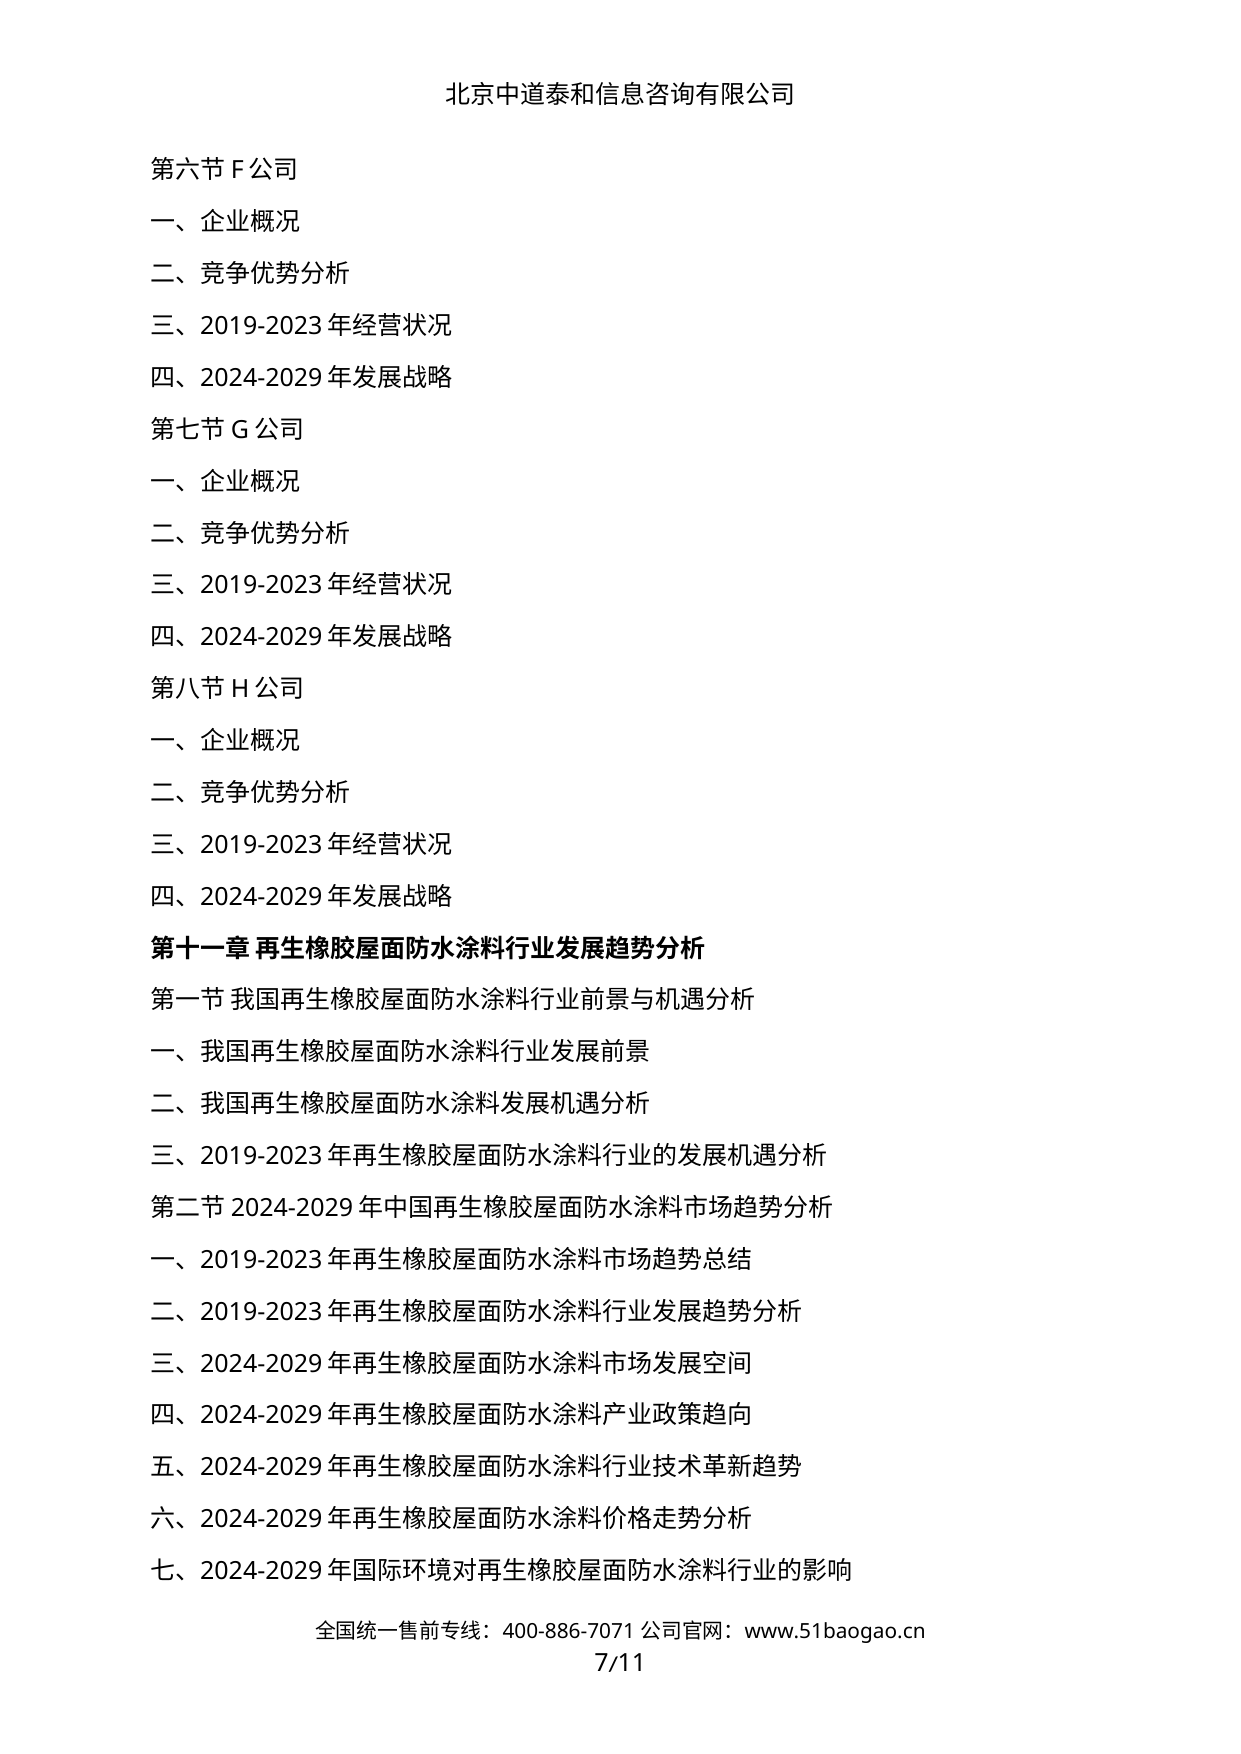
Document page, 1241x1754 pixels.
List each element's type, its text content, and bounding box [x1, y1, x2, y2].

text 三、2019-2023年经营状况 [150, 824, 1090, 861]
text 四、2024-2029年再生橡胶屋面防水涂料产业政策趋向 [150, 1395, 1090, 1431]
text 二、2019-2023年再生橡胶屋面防水涂料行业发展趋势分析 [150, 1291, 1090, 1327]
text 三、2019-2023年经营状况 [150, 565, 1090, 601]
text 二、竞争优势分析 [150, 772, 1090, 809]
text 一、我国再生橡胶屋面防水涂料行业发展前景 [150, 1032, 1090, 1068]
text 四、2024-2029年发展战略 [150, 876, 1090, 912]
text 四、2024-2029年发展战略 [150, 617, 1090, 653]
text 第二节 2024-2029年中国再生橡胶屋面防水涂料市场趋势分析 [150, 1187, 1090, 1224]
text 第一节 我国再生橡胶屋面防水涂料行业前景与机遇分析 [150, 980, 1090, 1016]
text 第六节 F公司 [150, 150, 1090, 186]
text 六、2024-2029年再生橡胶屋面防水涂料价格走势分析 [150, 1499, 1090, 1535]
text 一、2019-2023年再生橡胶屋面防水涂料市场趋势总结 [150, 1239, 1090, 1276]
text 一、企业概况 [150, 202, 1090, 238]
text 二、竞争优势分析 [150, 254, 1090, 290]
text 第七节 G公司 [150, 409, 1090, 446]
text 四、2024-2029年发展战略 [150, 357, 1090, 394]
text 五、2024-2029年再生橡胶屋面防水涂料行业技术革新趋势 [150, 1447, 1090, 1483]
text 第十一章 再生橡胶屋面防水涂料行业发展趋势分析 [150, 928, 1090, 964]
text 三、2019-2023年经营状况 [150, 306, 1090, 342]
text 三、2019-2023年再生橡胶屋面防水涂料行业的发展机遇分析 [150, 1136, 1090, 1172]
text 一、企业概况 [150, 721, 1090, 757]
text 一、企业概况 [150, 461, 1090, 497]
text 二、我国再生橡胶屋面防水涂料发展机遇分析 [150, 1084, 1090, 1120]
text 三、2024-2029年再生橡胶屋面防水涂料市场发展空间 [150, 1343, 1090, 1379]
text 第八节 H公司 [150, 669, 1090, 705]
text 七、2024-2029年国际环境对再生橡胶屋面防水涂料行业的影响 [150, 1551, 1090, 1587]
text 二、竞争优势分析 [150, 513, 1090, 549]
